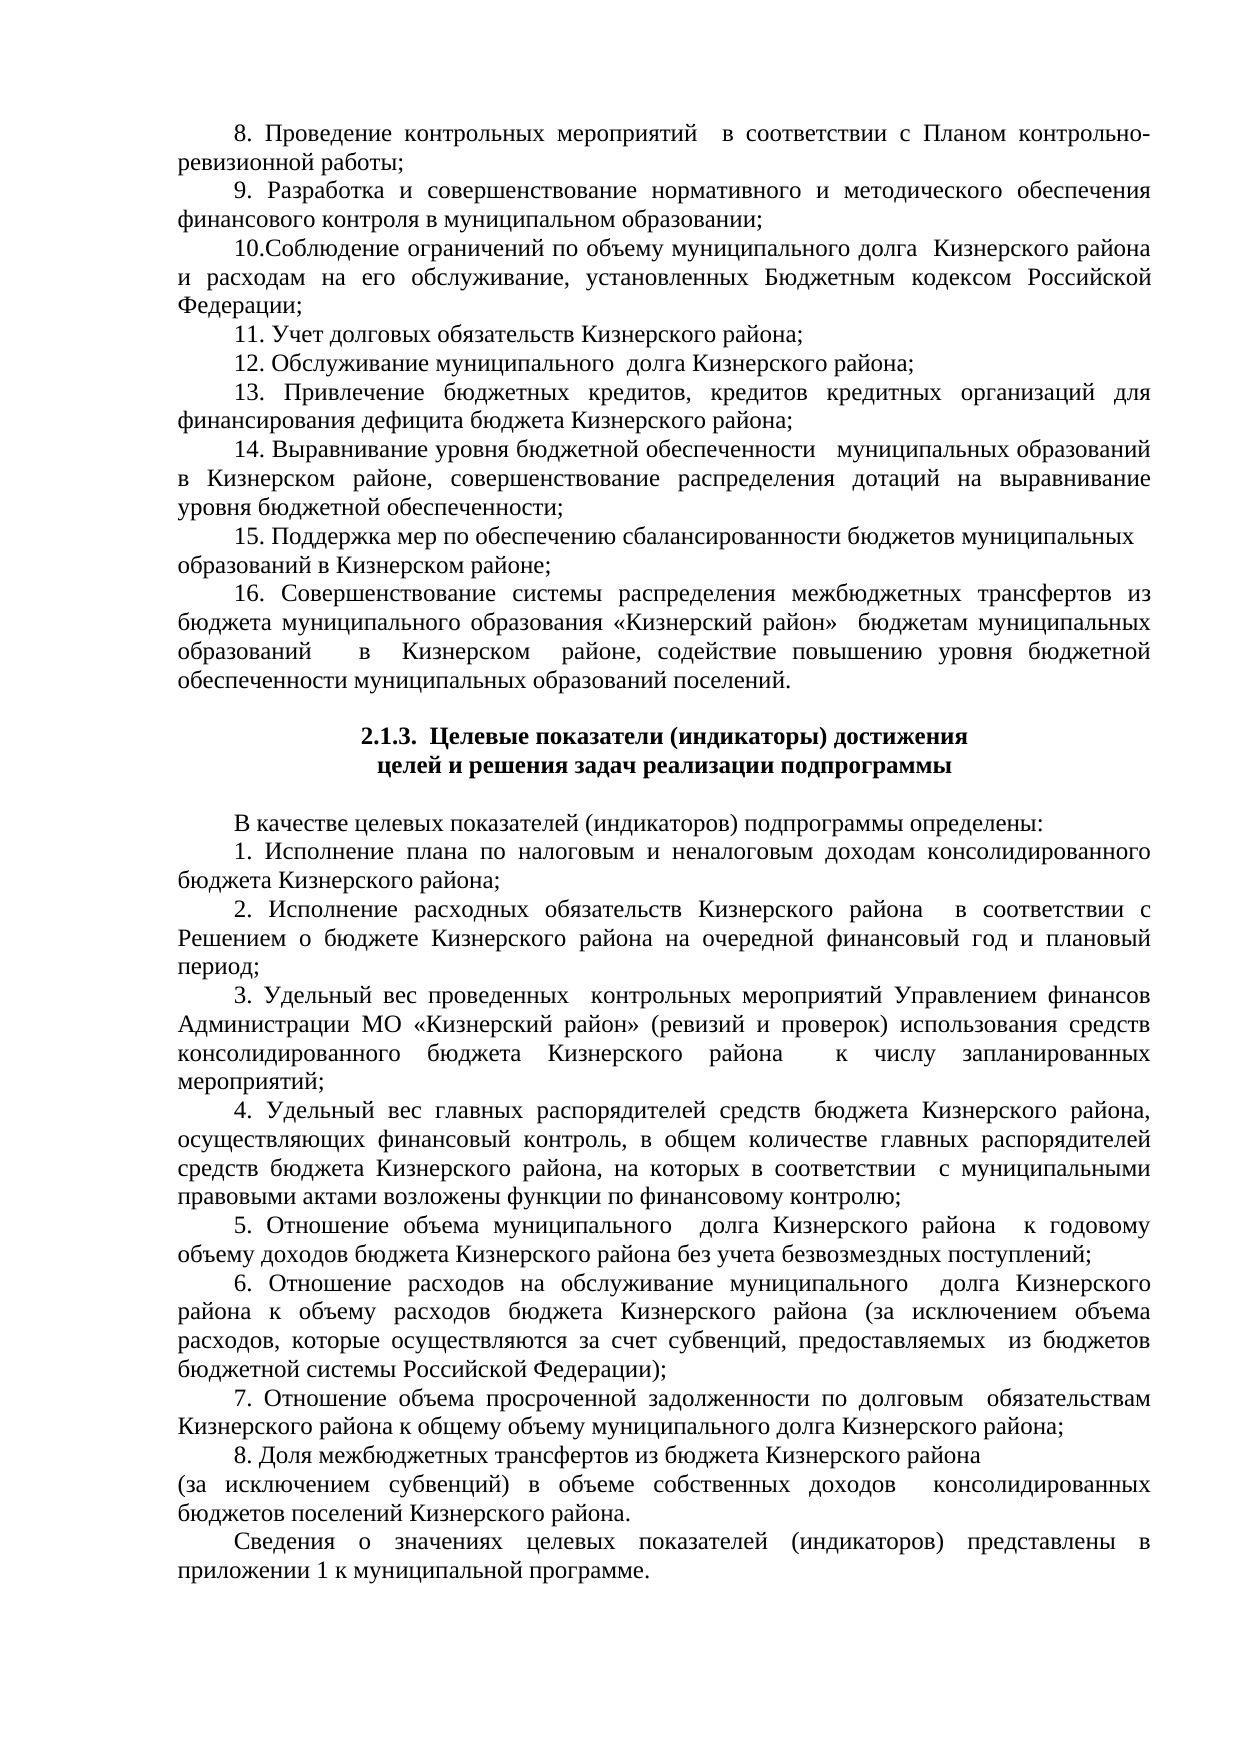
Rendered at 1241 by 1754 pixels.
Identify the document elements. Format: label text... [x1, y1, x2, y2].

text 1. Исполнение плана по налоговым и неналоговым доходам консолидированного бюджета Кизнерского района; [177, 836, 1152, 894]
text 16. Совершенствование системы распределения межбюджетных трансфертов из бюджета муниципального образования «Кизнерский район» бюджетам муниципальных образований в Кизнерском районе, содействие повышению уровня бюджетной обеспеченности муниципальных образований поселений. [177, 578, 1152, 693]
text 7. Отношение объема просроченной задолженности по долговым обязательствам Кизнерского района к общему объему муниципального долга Кизнерского района; [177, 1383, 1152, 1440]
text 2.1.3. Целевые показатели (индикаторы) достижения [177, 721, 1152, 750]
text целей и решения задач реализации подпрограммы [177, 750, 1152, 779]
text 9. Разработка и совершенствование нормативного и методического обеспечения финансового контроля в муниципальном образовании; [177, 176, 1152, 233]
text 14. Выравнивание уровня бюджетной обеспеченности муниципальных образований в Кизнерском районе, совершенствование распределения дотаций на выравнивание уровня бюджетной обеспеченности; [177, 434, 1152, 521]
text В качестве целевых показателей (индикаторов) подпрограммы определены: [177, 808, 1152, 836]
text 15. Поддержка мер по обеспечению сбалансированности бюджетов муниципальных образований в Кизнерском районе; [177, 521, 1152, 578]
text 13. Привлечение бюджетных кредитов, кредитов кредитных организаций для финансирования дефицита бюджета Кизнерского района; [177, 377, 1152, 434]
text (за исключением субвенций) в объеме собственных доходов консолидированных бюджетов поселений Кизнерского района. [177, 1469, 1152, 1526]
text 8. Проведение контрольных мероприятий в соответствии с Планом контрольно-ревизионной работы; [177, 118, 1152, 176]
text 6. Отношение расходов на обслуживание муниципального долга Кизнерского района к объему расходов бюджета Кизнерского района (за исключением объема расходов, которые осуществляются за счет субвенций, предоставляемых из бюджетов бюджетной системы Российской Федерации); [177, 1268, 1152, 1383]
text Сведения о значениях целевых показателей (индикаторов) представлены в приложении 1 к муниципальной программе. [177, 1526, 1152, 1584]
text 12. Обслуживание муниципального долга Кизнерского района; [177, 348, 1152, 377]
text 11. Учет долговых обязательств Кизнерского района; [177, 319, 1152, 348]
text 10.Соблюдение ограничений по объему муниципального долга Кизнерского района и расходам на его обслуживание, установленных Бюджетным кодексом Российской Федерации; [177, 233, 1152, 319]
text 5. Отношение объема муниципального долга Кизнерского района к годовому объему доходов бюджета Кизнерского района без учета безвозмездных поступлений; [177, 1210, 1152, 1268]
text 4. Удельный вес главных распорядителей средств бюджета Кизнерского района, осуществляющих финансовый контроль, в общем количестве главных распорядителей средств бюджета Кизнерского района, на которых в соответствии с муниципальными правовыми актами возложены функции по финансовому контролю; [177, 1095, 1152, 1210]
text 2. Исполнение расходных обязательств Кизнерского района в соответствии с Решением о бюджете Кизнерского района на очередной финансовый год и плановый период; [177, 894, 1152, 980]
text 8. Доля межбюджетных трансфертов из бюджета Кизнерского района [177, 1440, 1152, 1469]
text 3. Удельный вес проведенных контрольных мероприятий Управлением финансов Администрации МО «Кизнерский район» (ревизий и проверок) использования средств консолидированного бюджета Кизнерского района к числу запланированных мероприятий; [177, 980, 1152, 1095]
